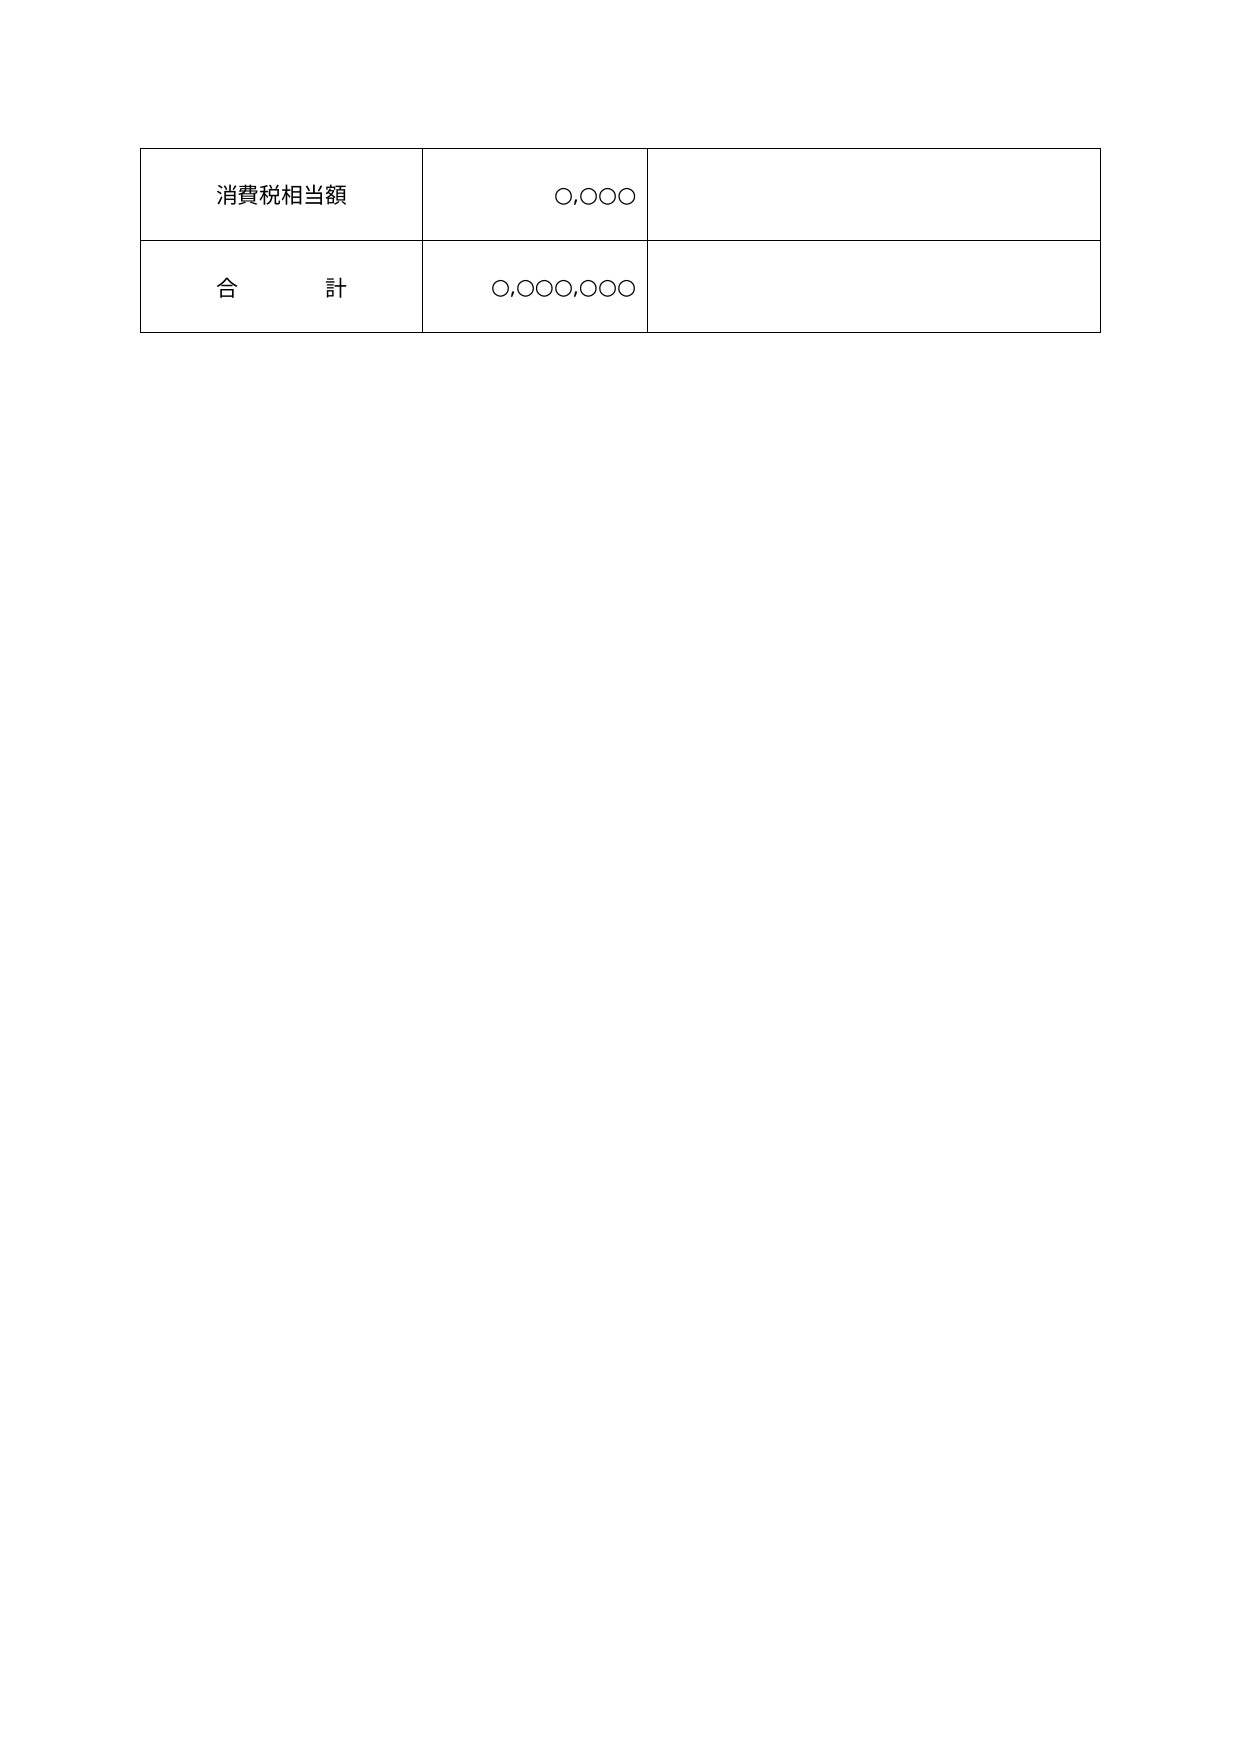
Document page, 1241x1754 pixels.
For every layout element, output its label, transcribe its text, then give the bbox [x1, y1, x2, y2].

table_cell ○,○○○ [423, 149, 647, 240]
table_cell 合 計 [141, 241, 422, 332]
table_cell [648, 241, 1100, 332]
table_cell ○,○○○,○○○ [423, 241, 647, 332]
table_cell [648, 149, 1100, 240]
table_cell 消費税相当額 [141, 149, 422, 240]
